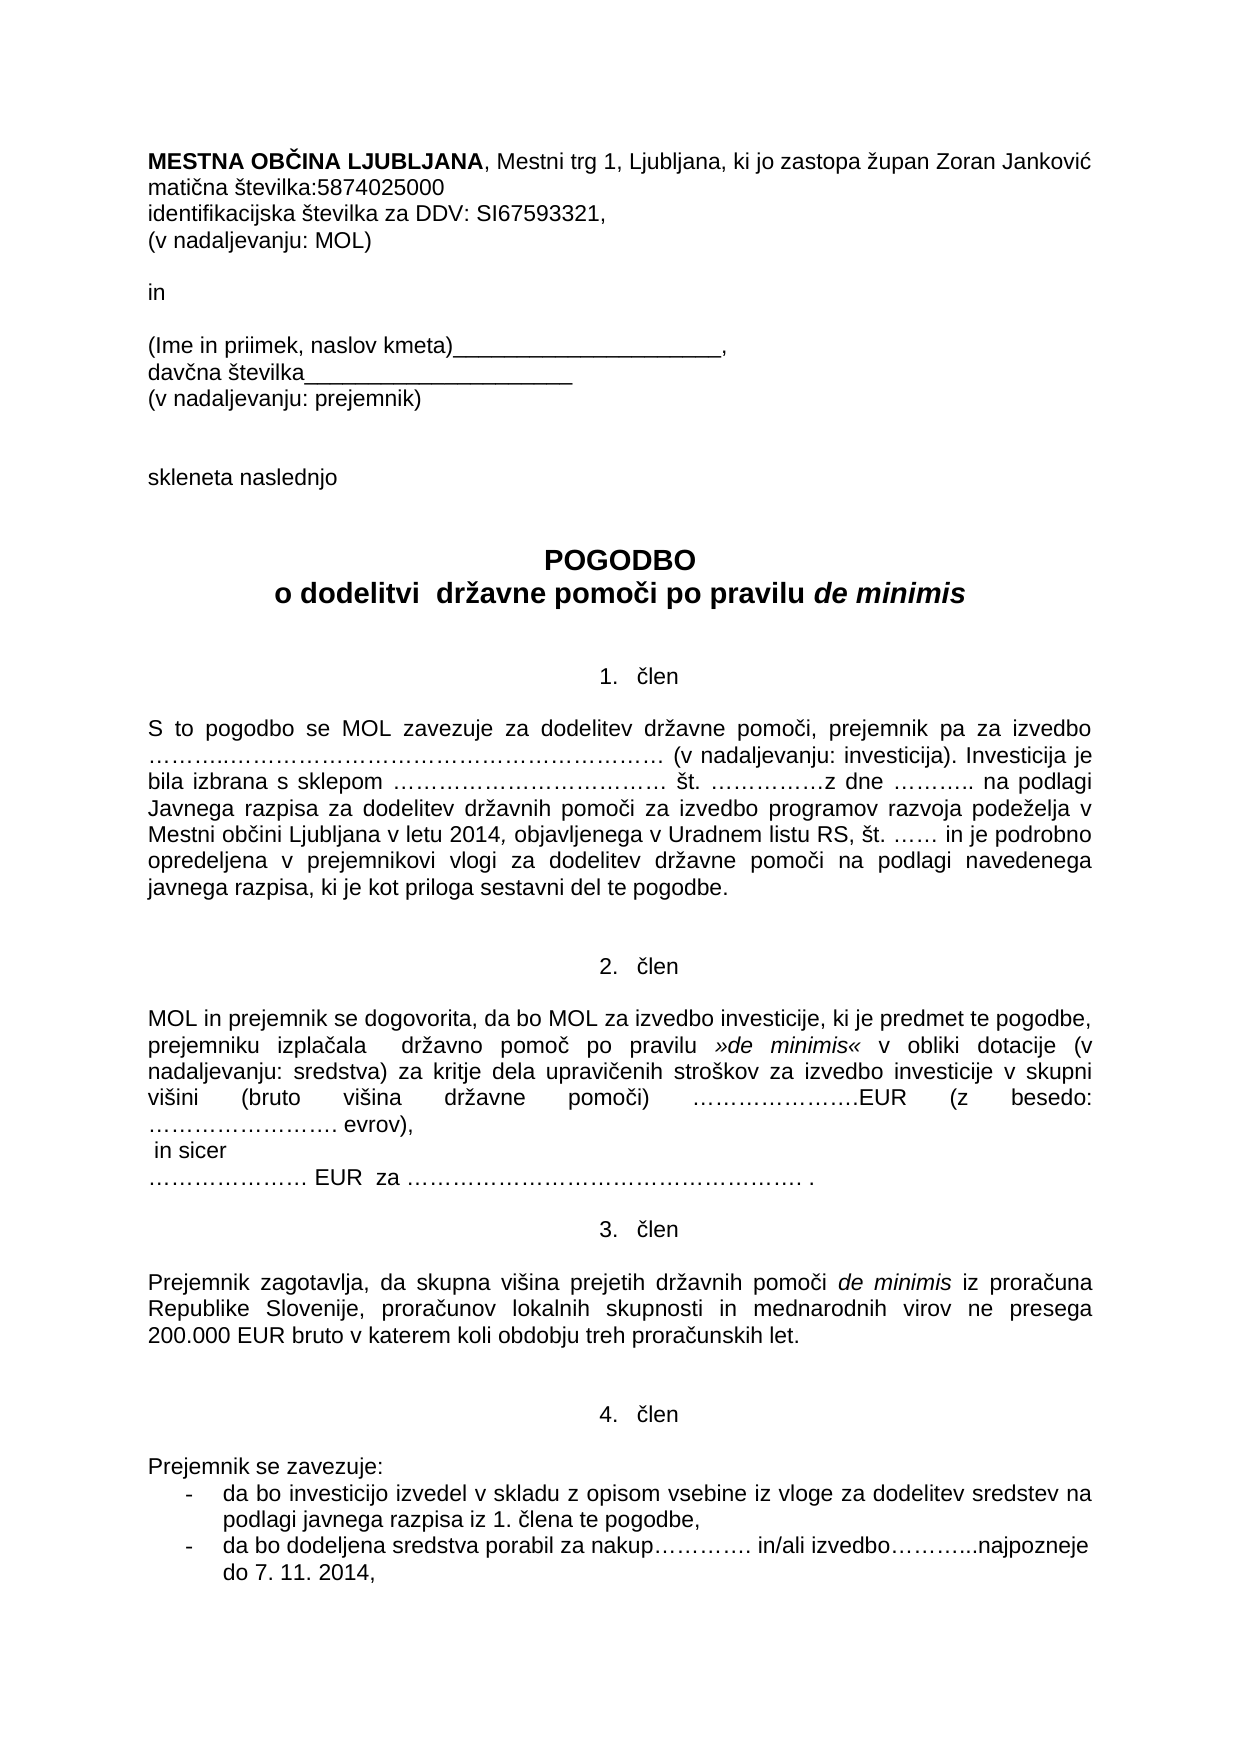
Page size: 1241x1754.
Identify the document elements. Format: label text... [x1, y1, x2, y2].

text Prejemnik zagotavlja, da skupna višina prejetih državnih pomoči de minimis iz proračuna Republike Slovenije, proračunov lokalnih skupnosti in mednarodnih virov ne presega 200.000 EUR bruto v katerem koli obdobju treh proračunskih let. [148, 1269, 1093, 1348]
text (v nadaljevanju: prejemnik) [148, 385, 1093, 411]
text MOL in prejemnik se dogovorita, da bo MOL za izvedbo investicije, ki je predmet te pogodbe, prejemniku izplačala državno pomoč po pravilu »de minimis« v obliki dotacije (v nadaljevanju: sredstva) za kritje dela upravičenih stroškov za izvedbo investicije v skupni višini (bruto višina državne pomoči) ………………….EUR (z besedo: ……………………. evrov), [148, 1005, 1093, 1137]
text ………………… EUR za ……………………………………………. . [148, 1163, 1093, 1190]
list da bo investicijo izvedel v skladu z opisom vsebine iz vloge za dodelitev sredstev na podlagi javnega razpisa iz 1. člena te pogodbe, [185, 1480, 1093, 1532]
text POGODBO [148, 543, 1093, 576]
list člen [185, 663, 1093, 689]
text S to pogodbo se MOL zavezuje za dodelitev državne pomoči, prejemnik pa za izvedbo ………..………………………………………………… (v nadaljevanju: investicija). Investicija je bila izbrana s sklepom ……………………………… št. ……………z dne ……….. na podlagi Javnega razpisa za dodelitev državnih pomoči za izvedbo programov razvoja podeželja v Mestni občini Ljubljana v letu 2014, objavljenega v Uradnem listu RS, št. …… in je podrobno opredeljena v prejemnikovi vlogi za dodelitev državne pomoči na podlagi navedenega javnega razpisa, ki je kot priloga sestavni del te pogodbe. [148, 715, 1093, 900]
list člen [185, 1216, 1093, 1242]
list da bo dodeljena sredstva porabil za nakup…………. in/ali izvedbo………...najpozneje [185, 1532, 1093, 1559]
text (v nadaljevanju: MOL) [148, 227, 1093, 253]
text o dodelitvi državne pomoči po pravilu de minimis [148, 576, 1093, 610]
list člen [185, 1401, 1093, 1427]
text in [148, 279, 1093, 306]
text matična številka:5874025000 [148, 174, 1093, 200]
text do 7. 11. 2014, [223, 1559, 1093, 1585]
text in sicer [148, 1137, 1093, 1163]
text davčna številka_____________________ [148, 358, 1093, 385]
text Prejemnik se zavezuje: [148, 1453, 1093, 1480]
text MESTNA OBČINA LJUBLJANA, Mestni trg 1, Ljubljana, ki jo zastopa župan Zoran Janković [148, 148, 1093, 174]
text skleneta naslednjo [148, 464, 1093, 490]
list člen [185, 953, 1093, 979]
text identifikacijska številka za DDV: SI67593321, [148, 200, 1093, 227]
text (Ime in priimek, naslov kmeta)_____________________, [148, 332, 1093, 358]
